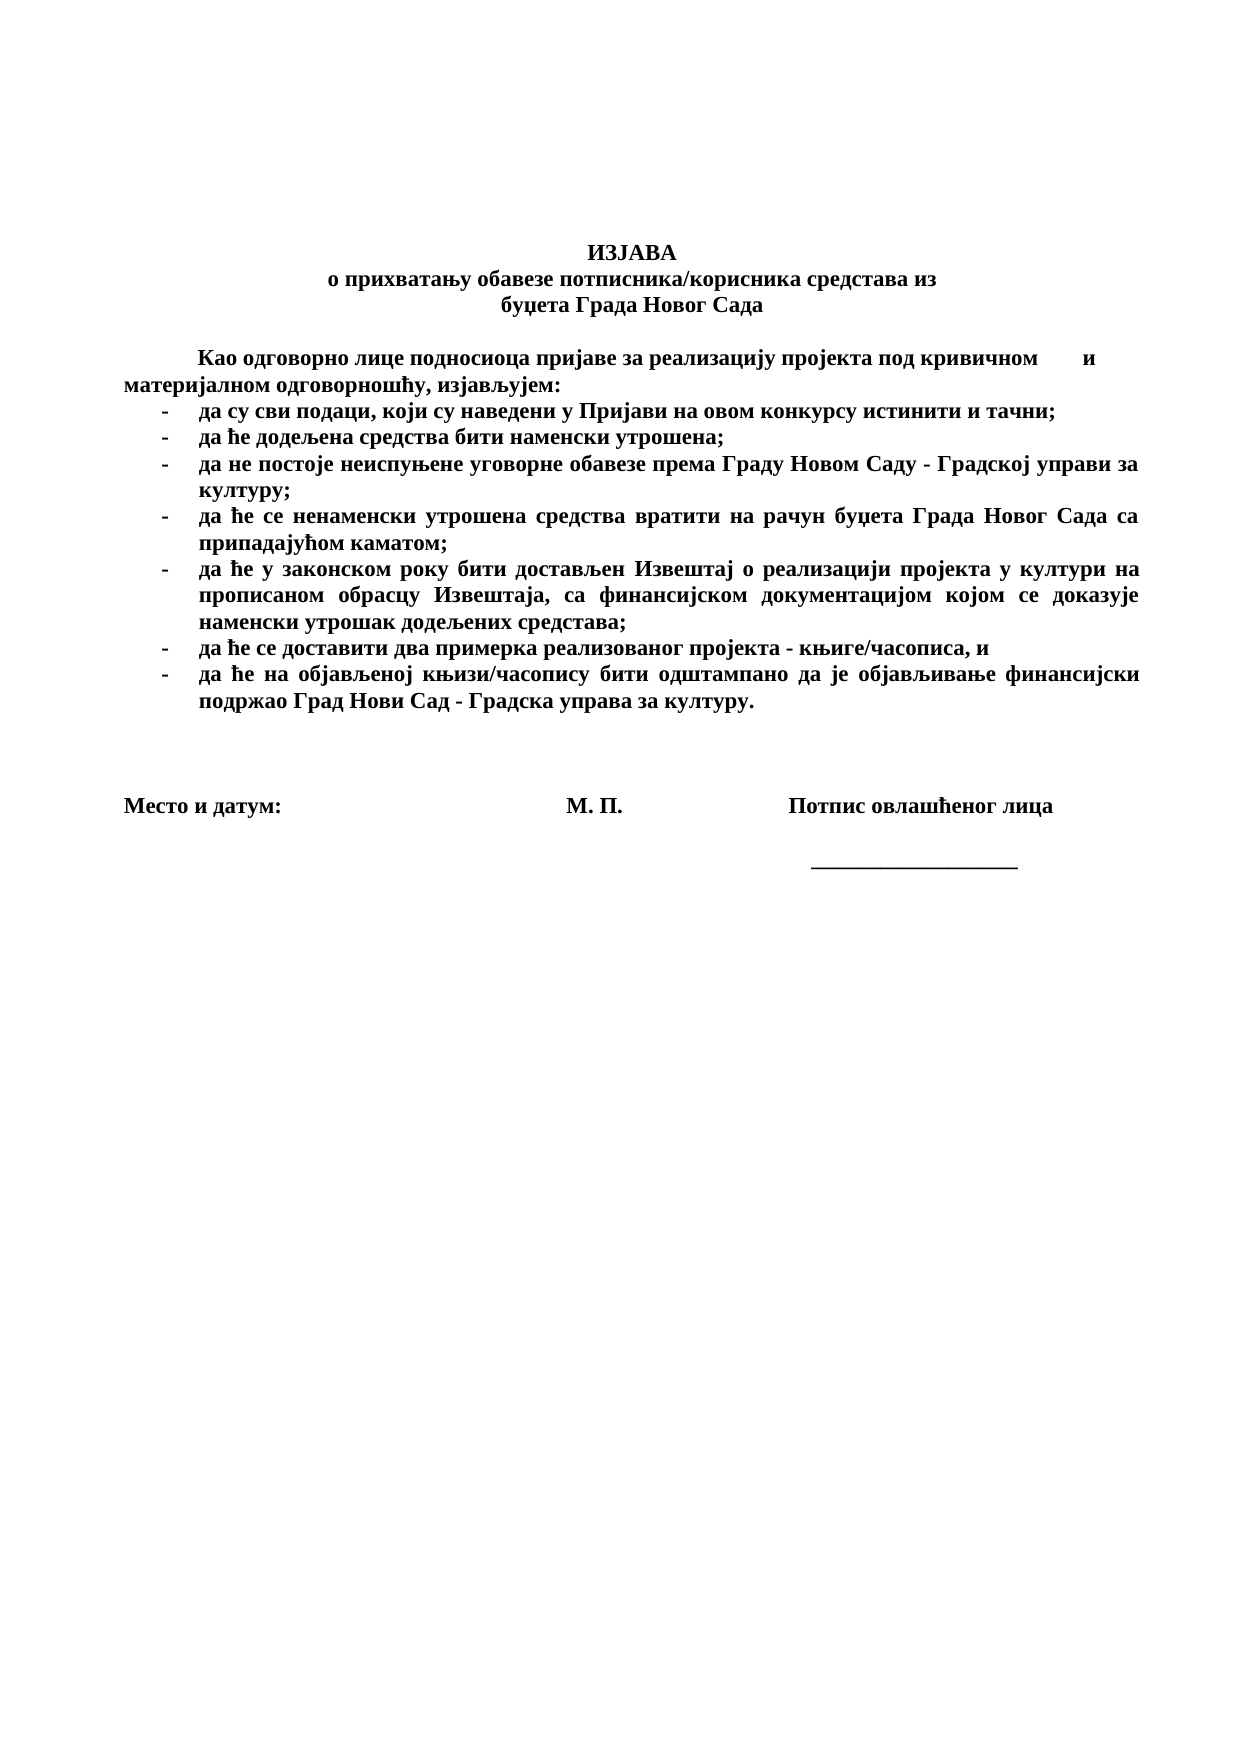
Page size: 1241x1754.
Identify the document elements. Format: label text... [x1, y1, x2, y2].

table_header ИЗЈАВА о прихватању обавезе потписника/корисника средстава из буџета Града Новог Сада Као одговорно лице подносиоца пријаве за реализацију пројекта под кривичном и материјалном одговорношћу, изјављујем: да су сви подаци, који су наведени у Пријави на овом конкурсу истинити и тачни; да ће додељена средства бити наменски утрошена; да не постоје неиспуњене уговорне обавезе према Граду Новом Саду - Градској управи за културу; да ће се ненаменски утрошена средства вратити на рачун буџета Града Новог Сада са припадајућом каматом; да ће у законском року бити достављен Извештај о реализацији пројекта у култури на прописаном обрасцу Извештаја, са финансијском документацијом којом се доказује наменски утрошак додељених средстава; да ће се доставити два примерка реализованог пројекта - књиге/часописа, и да ће на објављеној књизи/часопису бити одштампано да је објављивање финансијски подржао Град Нови Сад - Градска управа за културу. Место и датум: М. П. Потпис овлашћеног лица __________________ [113, 239, 1151, 1188]
